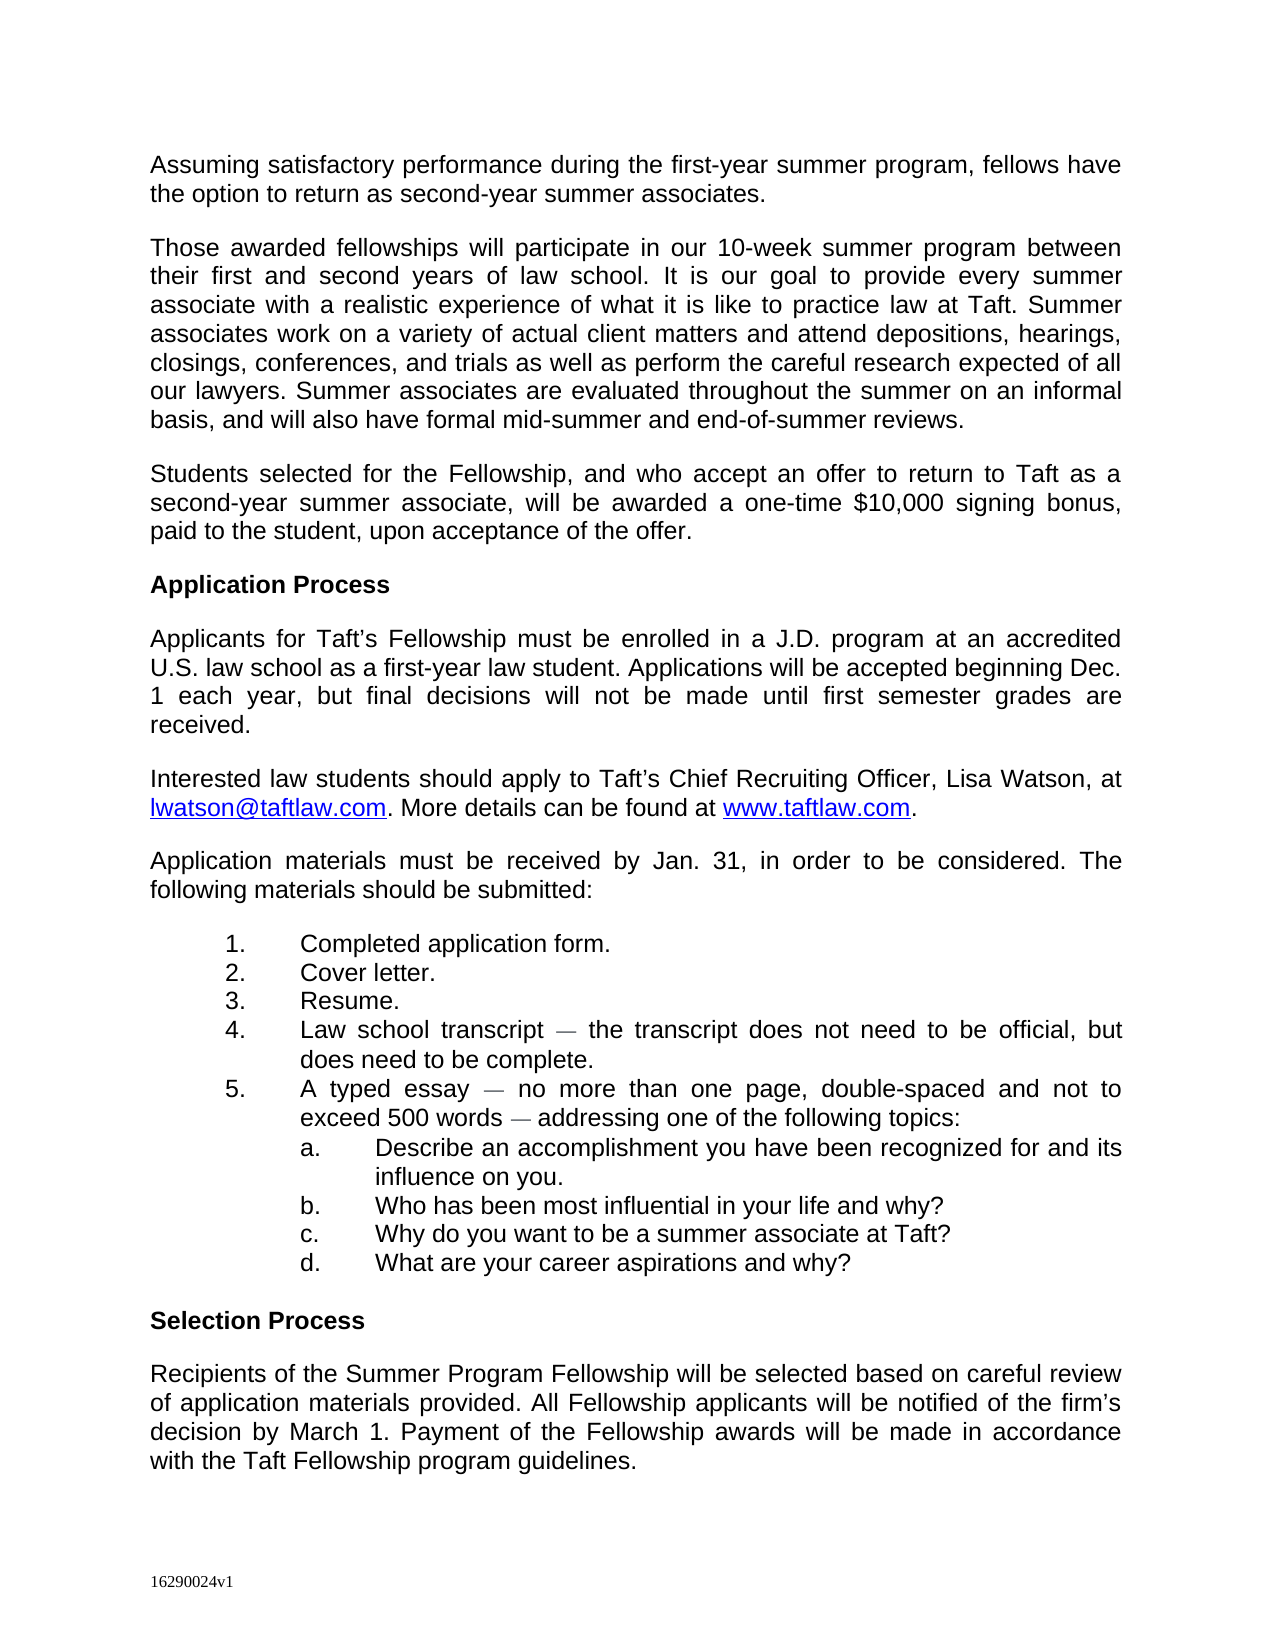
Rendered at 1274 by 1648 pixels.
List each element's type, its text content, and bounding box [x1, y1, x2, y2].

title Selection Process [150, 1306, 1123, 1334]
text Recipients of the Summer Program Fellowship will be selected based on careful review of application materials provided. All Fellowship applicants will be notified of the firm’s decision by March 1. Payment of the Fellowship awards will be made in accordance with the Taft Fellowship program guidelines. [150, 1359, 1123, 1474]
text What are your career aspirations and why? [225, 1248, 1123, 1277]
text Application materials must be received by Jan. 31, in order to be considered. The following materials should be submitted: [150, 846, 1123, 904]
text Who has been most influential in your life and why? [225, 1191, 1123, 1219]
text Applicants for Taft’s Fellowship must be enrolled in a J.D. program at an accredited U.S. law school as a first-year law student. Applications will be accepted beginning Dec. 1 each year, but final decisions will not be made until first semester grades are received. [150, 624, 1123, 739]
title Application Process [150, 570, 1123, 599]
text Interested law students should apply to Taft’s Chief Recruiting Officer, Lisa Watson, at lwatson@taftlaw.com. More details can be found at www.taftlaw.com. [150, 764, 1123, 821]
text Those awarded fellowships will participate in our 10-week summer program between their first and second years of law school. It is our goal to provide every summer associate with a realistic experience of what it is like to practice law at Taft. Summer associates work on a variety of actual client matters and attend depositions, hearings, closings, conferences, and trials as well as perform the careful research expected of all our lawyers. Summer associates are evaluated throughout the summer on an informal basis, and will also have formal mid-summer and end-of-summer reviews. [150, 232, 1123, 434]
text Resume. [225, 986, 1123, 1015]
text Law school transcript — the transcript does not need to be official, but does need to be complete. [225, 1015, 1123, 1073]
text Assuming satisfactory performance during the first-year summer program, fellows have the option to return as second-year summer associates. [150, 150, 1123, 207]
text Completed application form. [225, 929, 1123, 957]
text Describe an accomplishment you have been recognized for and its influence on you. [300, 1133, 1123, 1191]
text A typed essay — no more than one page, double-spaced and not to exceed 500 words — addressing one of the following topics: [225, 1073, 1123, 1133]
text Why do you want to be a summer associate at Taft? [225, 1219, 1123, 1248]
text Students selected for the Fellowship, and who accept an offer to return to Taft as a second-year summer associate, will be awarded a one-time $10,000 signing bonus, paid to the student, upon acceptance of the offer. [150, 459, 1123, 545]
text Cover letter. [225, 957, 1123, 986]
